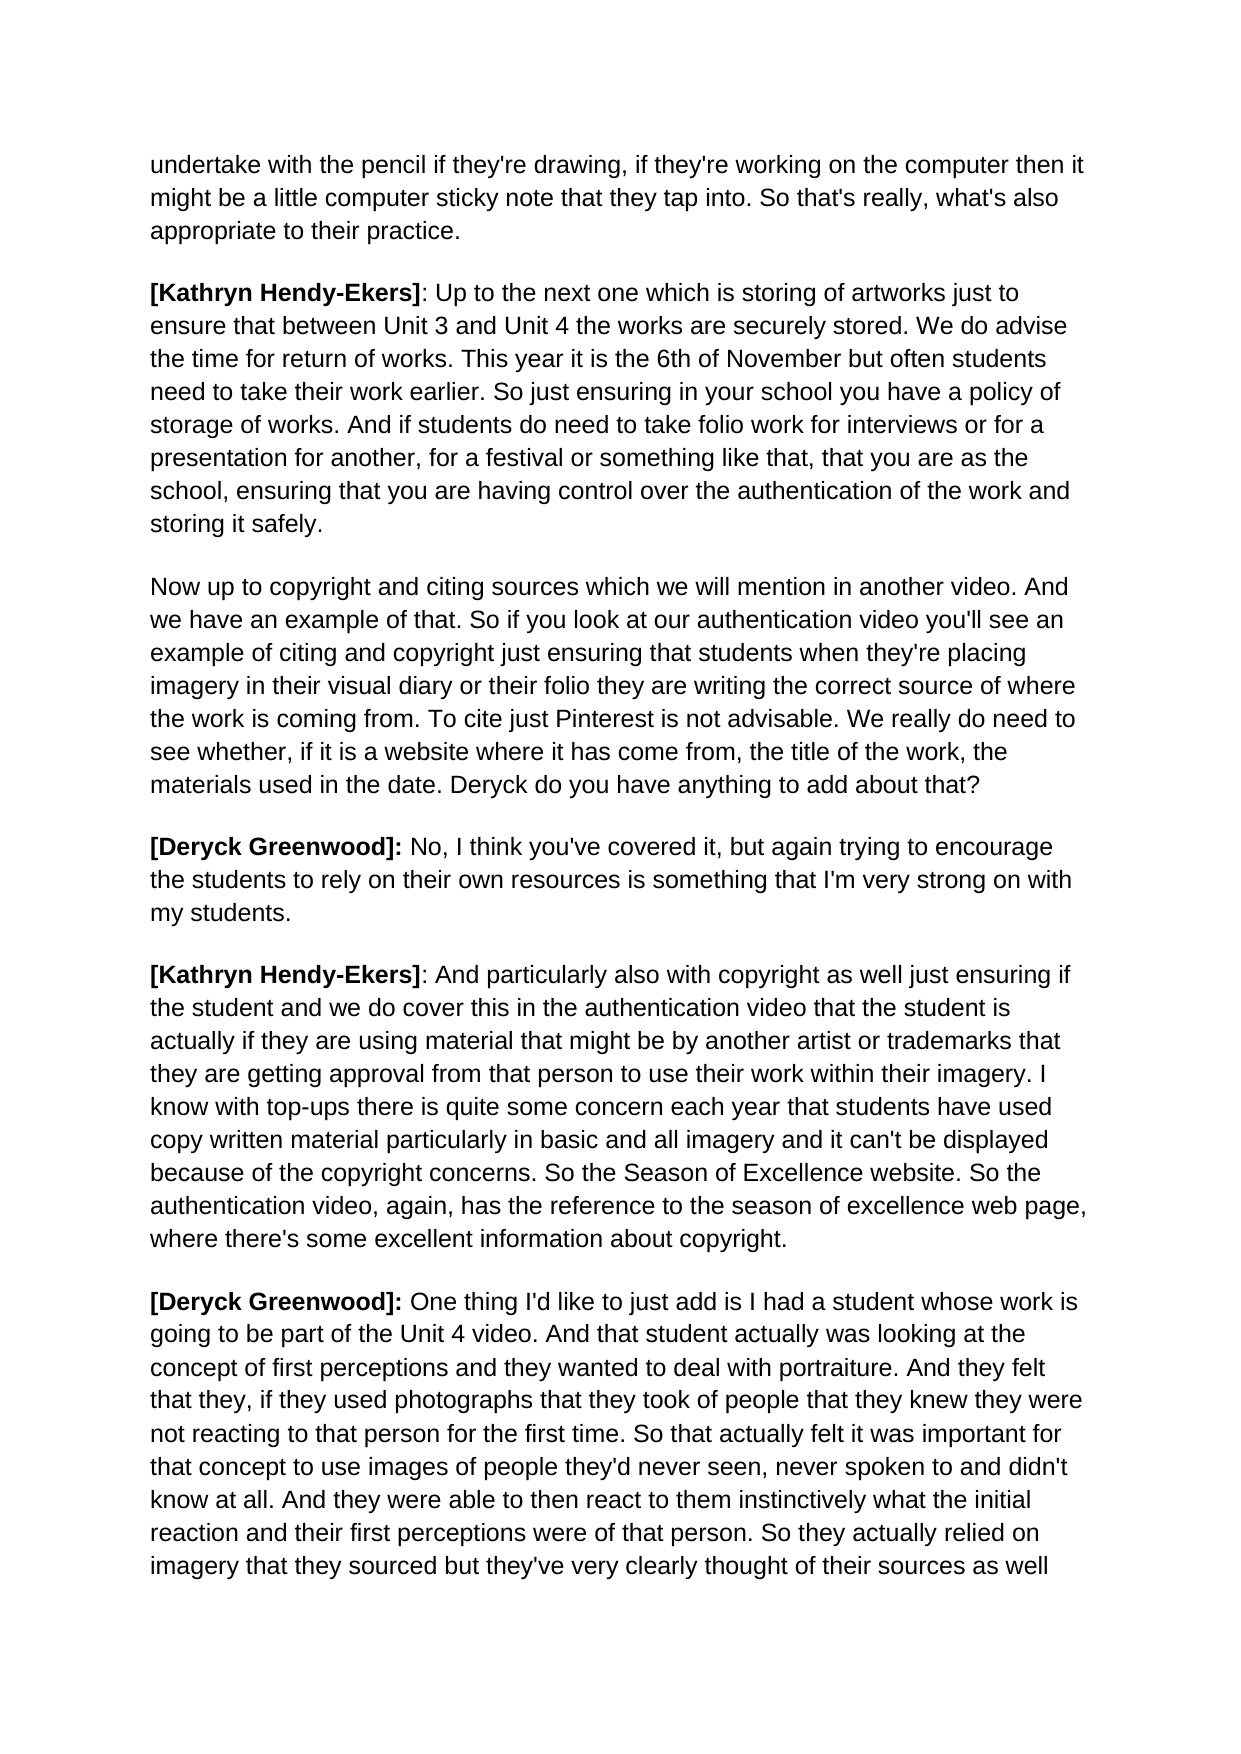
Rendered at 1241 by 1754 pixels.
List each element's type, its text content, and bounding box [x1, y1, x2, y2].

text [Kathryn Hendy-Ekers]: Up to the next one which is storing of artworks just to ensure that between Unit 3 and Unit 4 the works are securely stored. We do advise the time for return of works. This year it is the 6th of November but often students need to take their work earlier. So just ensuring in your school you have a policy of storage of works. And if students do need to take folio work for interviews or for a presentation for another, for a festival or something like that, that you are as the school, ensuring that you are having control over the authentication of the work and storing it safely. [150, 278, 1090, 538]
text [150, 1286, 1090, 1579]
text [Kathryn Hendy-Ekers]: And particularly also with copyright as well just ensuring if the student and we do cover this in the authentication video that the student is actually if they are using material that might be by another artist or trademarks that they are getting approval from that person to use their work within their imagery. I know with top-ups there is quite some concern each year that students have used copy written material particularly in basic and all imagery and it can't be displayed because of the copyright concerns. So the Season of Excellence website. So the authentication video, again, has the reference to the season of excellence web page, where there's some excellent information about copyright. [150, 960, 1090, 1253]
text Now up to copyright and citing sources which we will mention in another video. And we have an example of that. So if you look at our authentication video you'll see an example of citing and copyright just ensuring that students when they're placing imagery in their visual diary or their folio they are writing the correct source of where the work is coming from. To cite just Pinterest is not advisable. We really do need to see whether, if it is a website where it has come from, the title of the work, the materials used in the date. Deryck do you have anything to add about that? [150, 572, 1090, 798]
text [Deryck Greenwood]: No, I think you've covered it, but again trying to encourage the students to rely on their own resources is something that I'm very strong on with my students. [150, 832, 1090, 927]
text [150, 150, 1090, 245]
